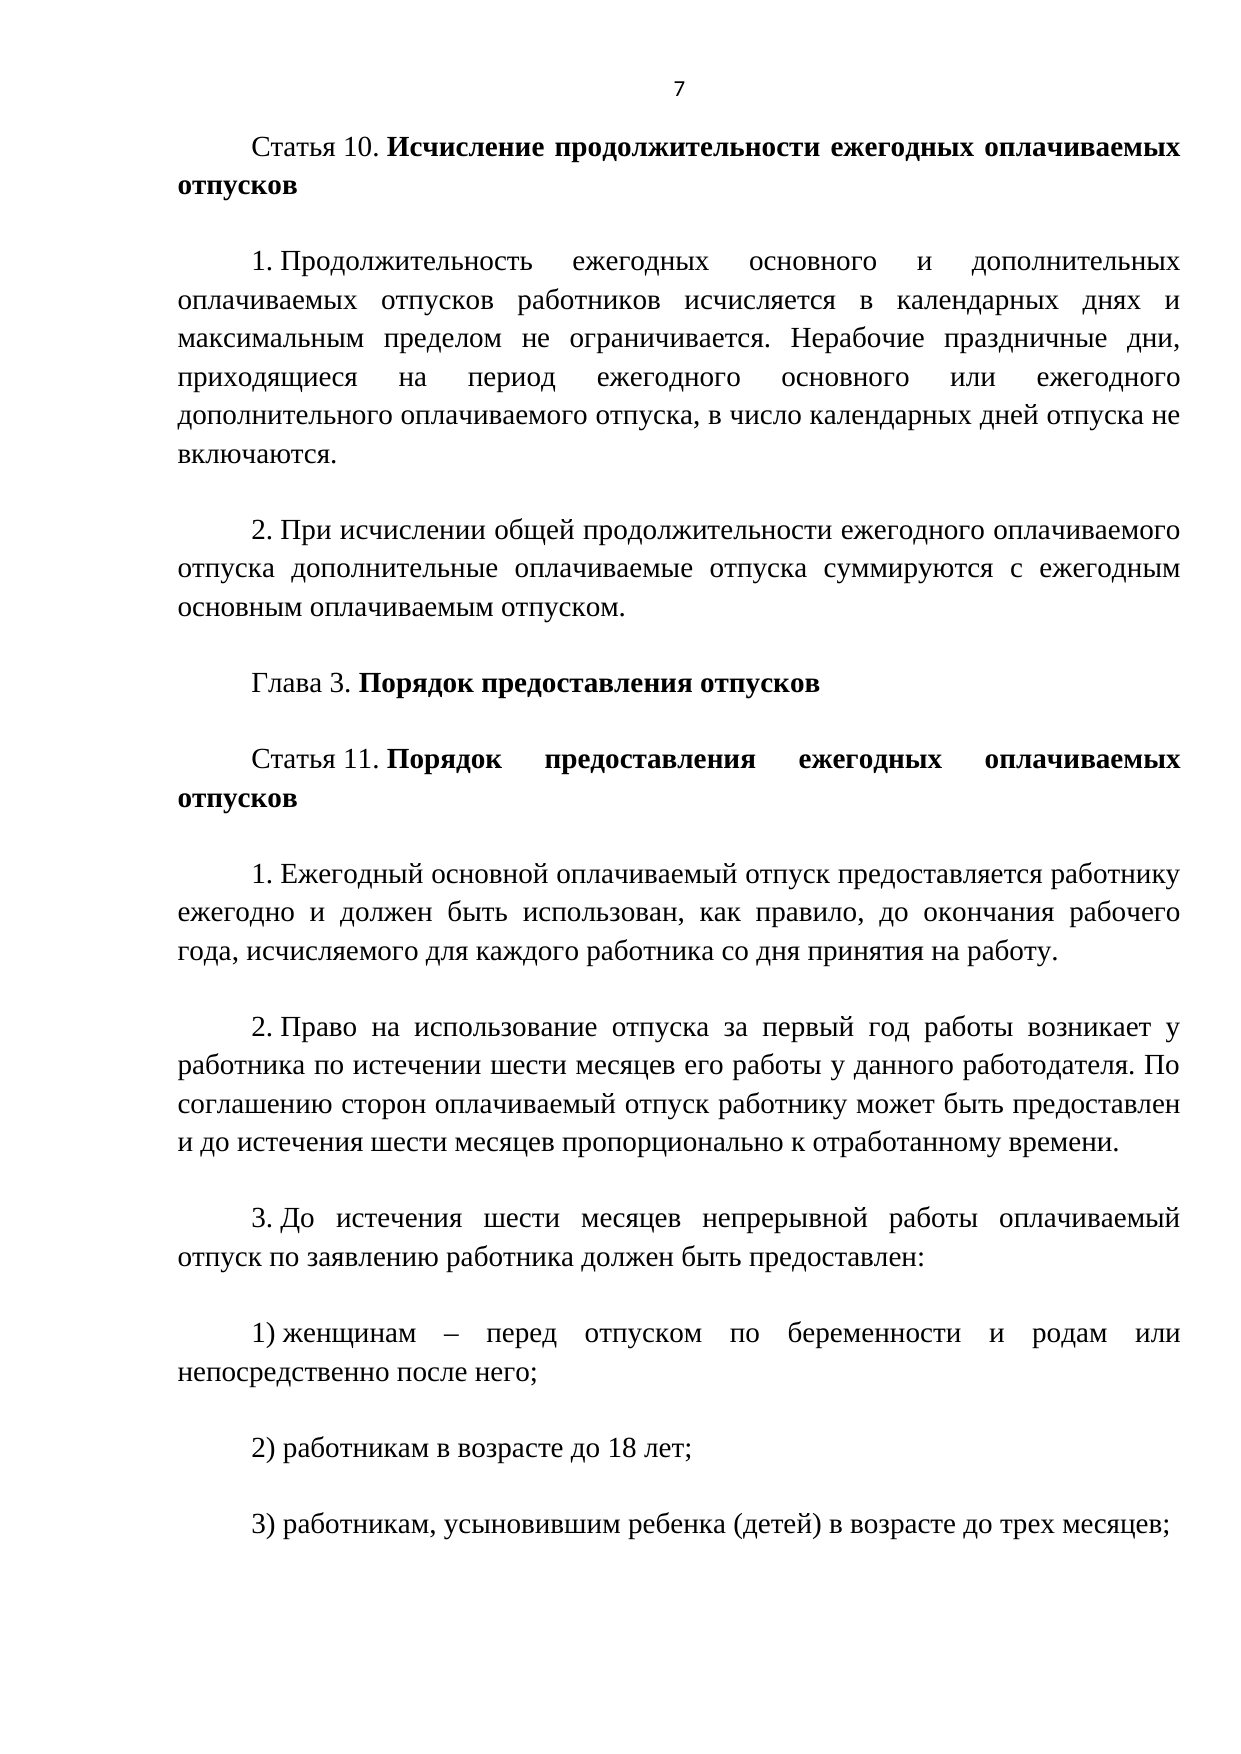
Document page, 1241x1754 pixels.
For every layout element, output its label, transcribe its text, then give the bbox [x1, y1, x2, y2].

text 1) женщинам – перед отпуском по беременности и родам или непосредственно после него; [177, 1315, 1181, 1387]
subtitle Глава 3. Порядок предоставления отпусков [177, 665, 1181, 699]
subtitle Статья 11. Порядок предоставления ежегодных оплачиваемых отпусков [177, 741, 1181, 813]
text 2. При исчислении общей продолжительности ежегодного оплачиваемого отпуска дополнительные оплачиваемые отпуска суммируются с ежегодным основным оплачиваемым отпуском. [177, 512, 1181, 623]
text 2. Право на использование отпуска за первый год работы возникает у работника по истечении шести месяцев его работы у данного работодателя. По соглашению сторон оплачиваемый отпуск работнику может быть предоставлен и до истечения шести месяцев пропорционально к отработанному времени. [177, 1009, 1181, 1158]
text 1. Ежегодный основной оплачиваемый отпуск предоставляется работнику ежегодно и должен быть использован, как правило, до окончания рабочего года, исчисляемого для каждого работника со дня принятия на работу. [177, 856, 1181, 966]
text 2) работникам в возрасте до 18 лет; [177, 1430, 1181, 1463]
text 1. Продолжительность ежегодных основного и дополнительных оплачиваемых отпусков работников исчисляется в календарных днях и максимальным пределом не ограничивается. Нерабочие праздничные дни, приходящиеся на период ежегодного основного или ежегодного дополнительного оплачиваемого отпуска, в число календарных дней отпуска не включаются. [177, 243, 1181, 469]
text 3. До истечения шести месяцев непрерывной работы оплачиваемый отпуск по заявлению работника должен быть предоставлен: [177, 1201, 1181, 1273]
subtitle Статья 10. Исчисление продолжительности ежегодных оплачиваемых отпусков [177, 129, 1181, 201]
text 3) работникам, усыновившим ребенка (детей) в возрасте до трех месяцев; [177, 1506, 1181, 1539]
